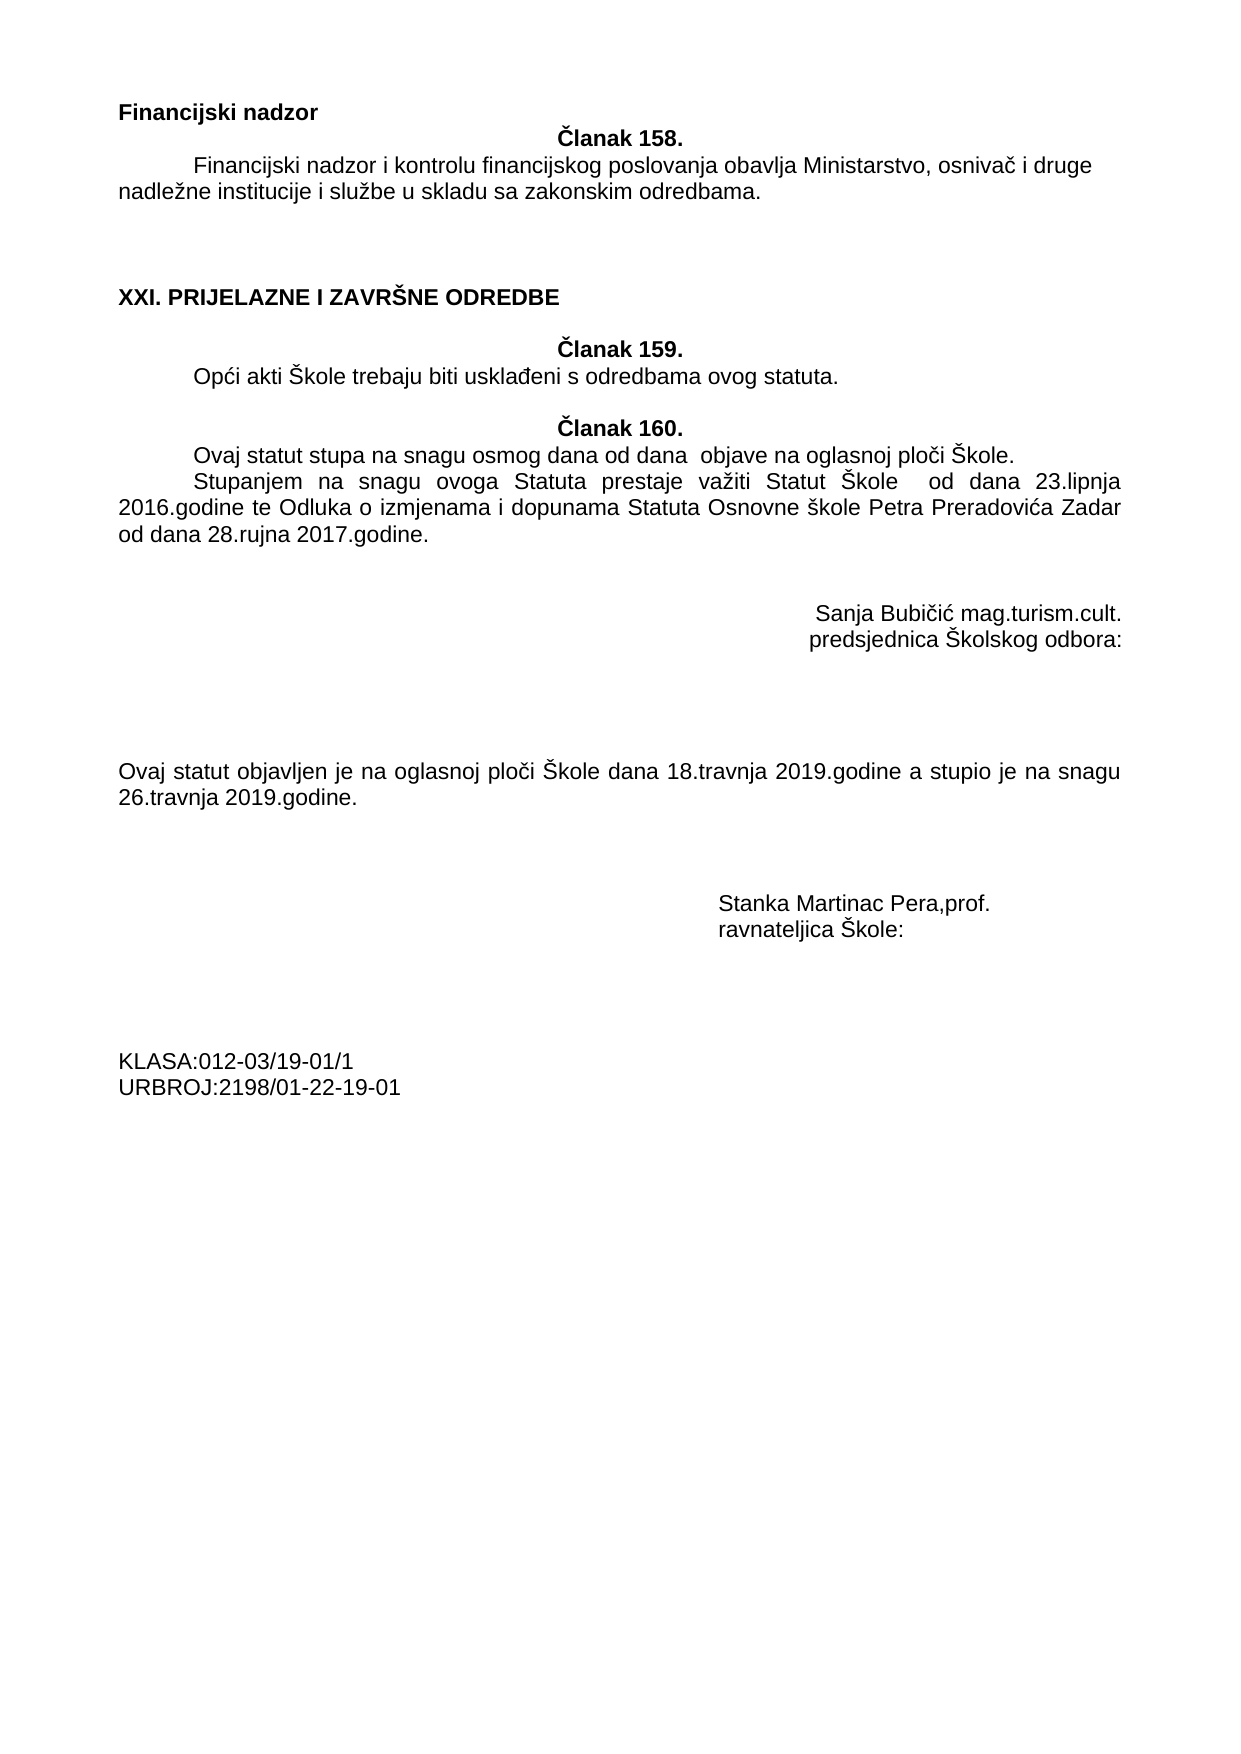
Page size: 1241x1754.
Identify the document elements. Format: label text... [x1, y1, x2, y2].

text KLASA:012-03/19-01/1 [118, 1048, 1122, 1074]
text ravnateljica Škole: [643, 916, 1122, 942]
text predsjednica Školskog odbora: [493, 626, 1122, 652]
text URBROJ:2198/01-22-19-01 [118, 1074, 1122, 1101]
text Članak 159. [118, 336, 1122, 363]
text Opći akti Škole trebaju biti usklađeni s odredbama ovog statuta. [118, 363, 1122, 389]
text Stupanjem na snagu ovoga Statuta prestaje važiti Statut Škole od dana 23.lipnja 2016.godine te Odluka o izmjenama i dopunama Statuta Osnovne škole Petra Preradovića Zadar od dana 28.rujna 2017.godine. [118, 468, 1122, 547]
text XXI. PRIJELAZNE I ZAVRŠNE ODREDBE [118, 283, 1122, 310]
text Sanja Bubičić mag.turism.cult. [118, 600, 1122, 626]
text Financijski nadzor [118, 99, 1122, 125]
text Stanka Martinac Pera,prof. [643, 890, 1122, 916]
text Ovaj statut stupa na snagu osmog dana od dana objave na oglasnoj ploči Škole. [118, 442, 1122, 468]
text Članak 158. [118, 125, 1122, 152]
text Članak 160. [118, 415, 1122, 442]
text Ovaj statut objavljen je na oglasnoj ploči Škole dana 18.travnja 2019.godine a stupio je na snagu 26.travnja 2019.godine. [118, 758, 1122, 811]
text Financijski nadzor i kontrolu financijskog poslovanja obavlja Ministarstvo, osnivač i druge nadležne institucije i službe u skladu sa zakonskim odredbama. [118, 152, 1122, 204]
